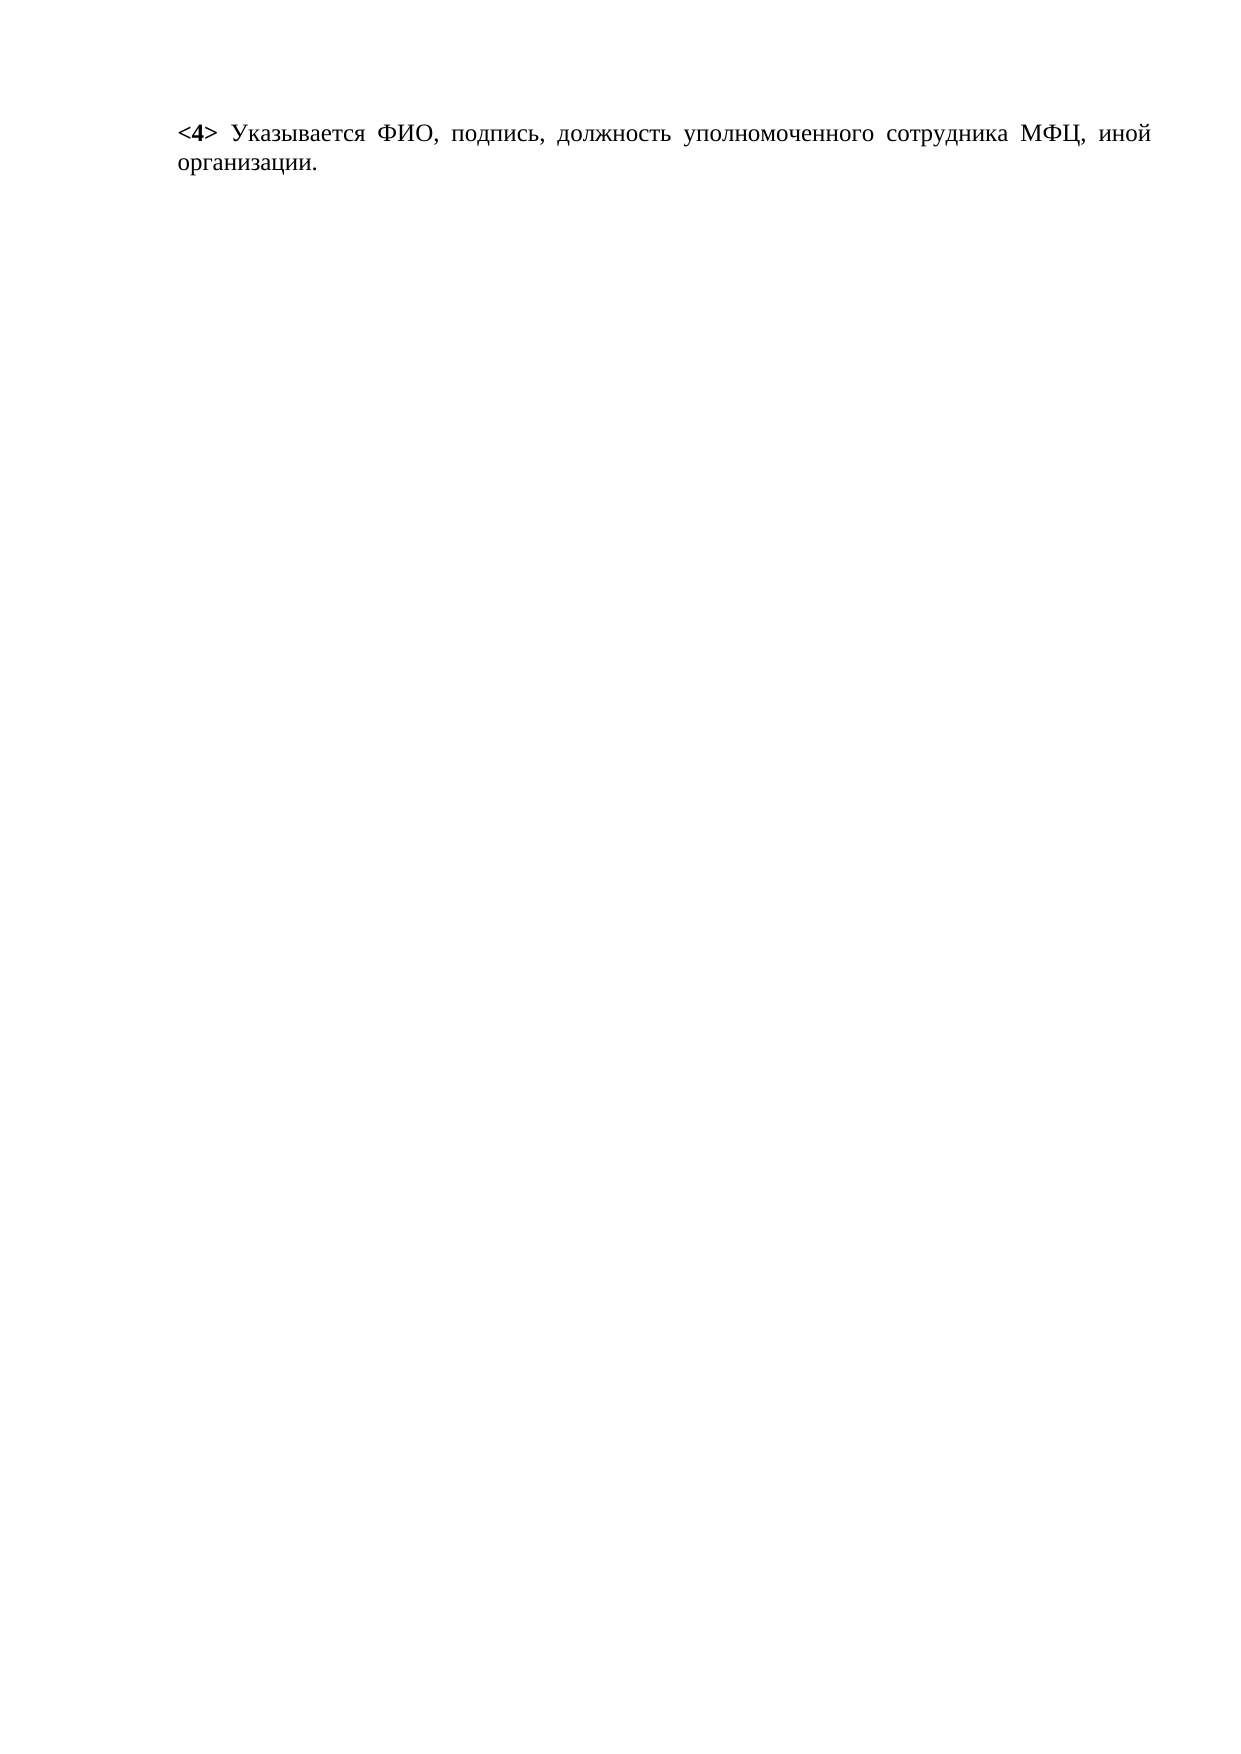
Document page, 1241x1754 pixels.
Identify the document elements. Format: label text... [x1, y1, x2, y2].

text <4> Указывается ФИО, подпись, должность уполномоченного сотрудника МФЦ, иной организации. [177, 118, 1152, 176]
